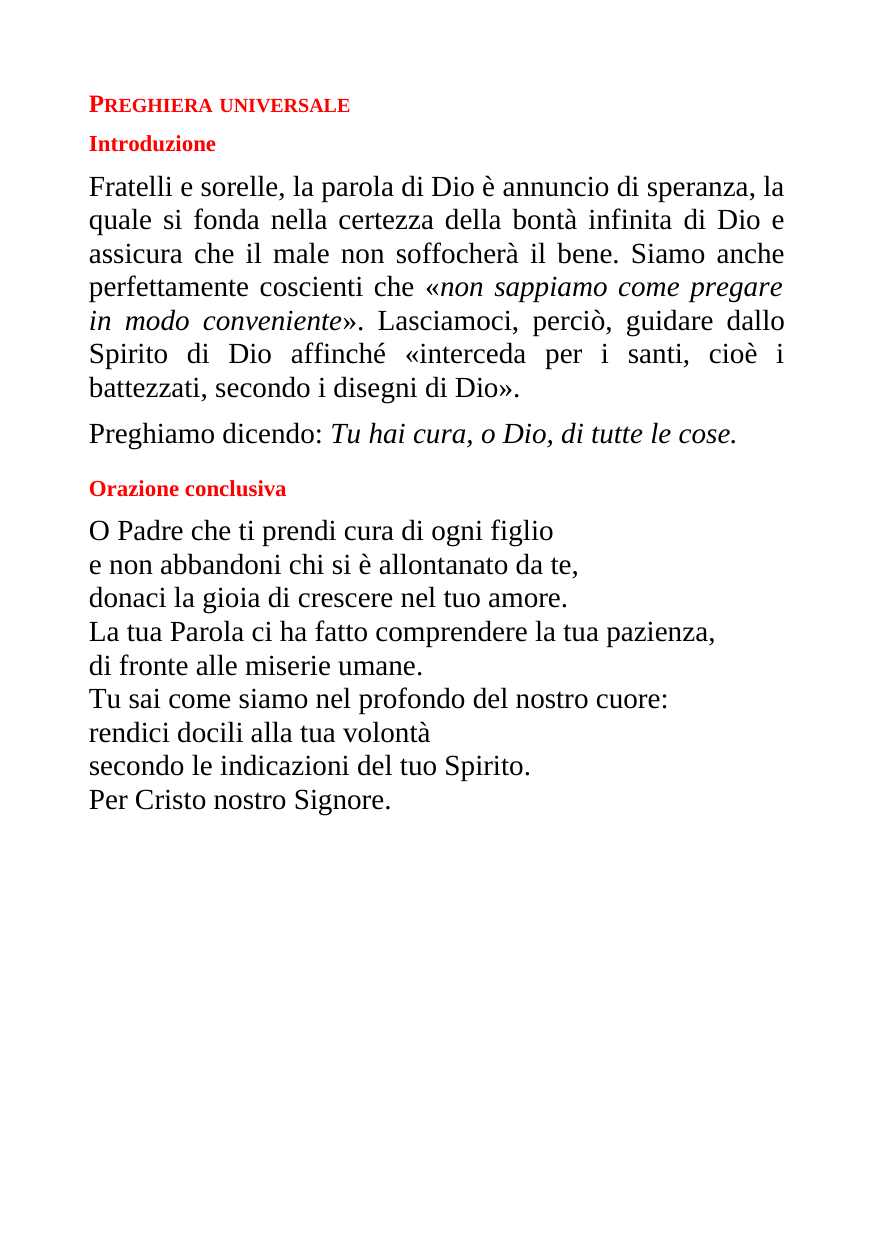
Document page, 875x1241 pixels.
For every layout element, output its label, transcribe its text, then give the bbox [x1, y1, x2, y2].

text di fronte alle miserie umane. [89, 648, 785, 681]
text Introduzione [89, 130, 785, 156]
text Orazione conclusiva [89, 474, 785, 501]
text Preghiamo dicendo: Tu hai cura, o Dio, di tutte le cose. [89, 416, 785, 449]
text rendici docili alla tua volontà [89, 715, 785, 748]
text e non abbandoni chi si è allontanato da te, [89, 547, 785, 581]
text La tua Parola ci ha fatto comprendere la tua pazienza, [89, 614, 785, 648]
text Per Cristo nostro Signore. [89, 782, 785, 815]
text Fratelli e sorelle, la parola di Dio è annuncio di speranza, la quale si fonda nella certezza della bontà infinita di Dio e assicura che il male non soffocherà il bene. Siamo anche perfettamente coscienti che «non sappiamo come pregare in modo conveniente». Lasciamoci, perciò, guidare dallo Spirito di Dio affinché «interceda per i santi, cioè i battezzati, secondo i disegni di Dio». [89, 169, 785, 403]
text O Padre che ti prendi cura di ogni figlio [89, 513, 785, 547]
text secondo le indicazioni del tuo Spirito. [89, 748, 785, 782]
subtitle Preghiera universale [89, 89, 785, 117]
text Tu sai come siamo nel profondo del nostro cuore: [89, 681, 785, 715]
text donaci la gioia di crescere nel tuo amore. [89, 581, 785, 614]
